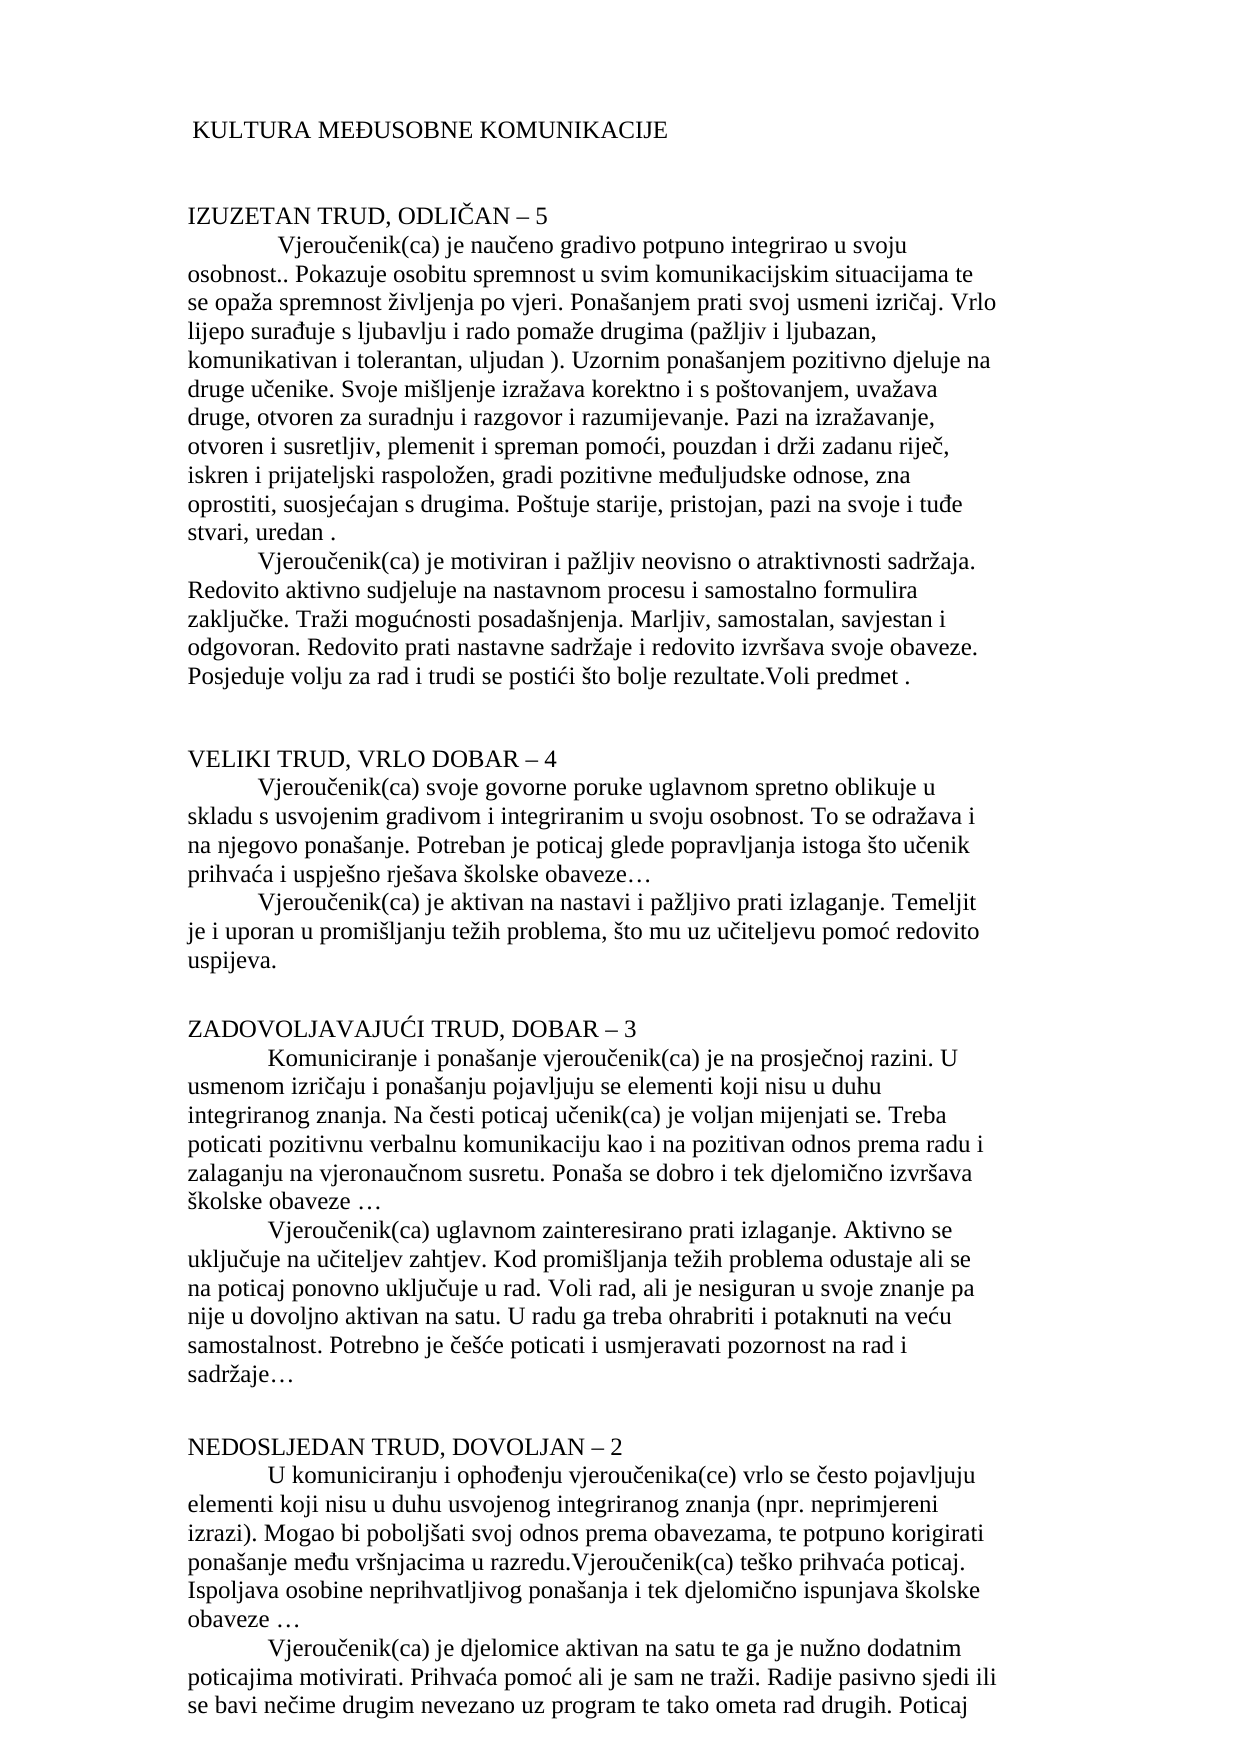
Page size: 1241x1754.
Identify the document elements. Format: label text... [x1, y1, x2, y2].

text ZADOVOLJAVAJUĆI TRUD, DOBAR – 3 [187, 1014, 1065, 1043]
text Vjeroučenik(ca) uglavnom zainteresirano prati izlaganje. Aktivno se uključuje na učiteljev zahtjev. Kod promišljanja težih problema odustaje ali se na poticaj ponovno uključuje u rad. Voli rad, ali je nesiguran u svoje znanje pa nije u dovoljno aktivan na satu. U radu ga treba ohrabriti i potaknuti na veću samostalnost. Potrebno je češće poticati i usmjeravati pozornost na rad i sadržaje… [187, 1215, 977, 1388]
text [187, 1633, 1000, 1719]
text Komuniciranje i ponašanje vjeroučenik(ca) je na prosječnoj razini. U usmenom izričaju i ponašanju pojavljuju se elementi koji nisu u duhu integriranog znanja. Na česti poticaj učenik(ca) je voljan mijenjati se. Treba poticati pozitivnu verbalnu komunikaciju kao i na pozitivan odnos prema radu i zalaganju na vjeronaučnom susretu. Ponaša se dobro i tek djelomično izvršava školske obaveze … [187, 1043, 986, 1215]
text Vjeroučenik(ca) svoje govorne poruke uglavnom spretno oblikuje u skladu s usvojenim gradivom i integriranim u svoju osobnost. To se odražava i na njegovo ponašanje. Potreban je poticaj glede popravljanja istoga što učenik prihvaća i uspješno rješava školske obaveze… [187, 772, 978, 887]
text je i uporan u promišljanju težih problema, što mu uz učiteljevu pomoć redovito uspijeva. [187, 916, 1065, 974]
text NEDOSLJEDAN TRUD, DOVOLJAN – 2 [187, 1432, 1065, 1460]
text IZUZETAN TRUD, ODLIČAN – 5 [187, 201, 1065, 230]
text Vjeroučenik(ca) je naučeno gradivo potpuno integrirao u svoju osobnost.. Pokazuje osobitu spremnost u svim komunikacijskim situacijama te se opaža spremnost življenja po vjeri. Ponašanjem prati svoj usmeni izričaj. Vrlo lijepo surađuje s ljubavlju i rado pomaže drugima (pažljiv i ljubazan, komunikativan i tolerantan, uljudan ). Uzornim ponašanjem pozitivno djeluje na druge učenike. Svoje mišljenje izražava korektno i s poštovanjem, uvažava druge, otvoren za suradnju i razgovor i razumijevanje. Pazi na izražavanje, otvoren i susretljiv, plemenit i spreman pomoći, pouzdan i drži zadanu riječ, iskren i prijateljski raspoložen, gradi pozitivne međuljudske odnose, zna oprostiti, suosjećajan s drugima. Poštuje starije, pristojan, pazi na svoje i tuđe stvari, uredan . [187, 230, 997, 546]
text VELIKI TRUD, VRLO DOBAR – 4 [187, 744, 1065, 772]
text U komuniciranju i ophođenju vjeroučenika(ce) vrlo se često pojavljuju elementi koji nisu u duhu usvojenog integriranog znanja (npr. neprimjereni izrazi). Mogao bi poboljšati svoj odnos prema obavezama, te potpuno korigirati ponašanje među vršnjacima u razredu.Vjeroučenik(ca) teško prihvaća poticaj. Ispoljava osobine neprihvatljivog ponašanja i tek djelomično ispunjava školske obaveze … [187, 1460, 987, 1633]
text Vjeroučenik(ca) je motiviran i pažljiv neovisno o atraktivnosti sadržaja. [257, 546, 1065, 575]
text Vjeroučenik(ca) je aktivan na nastavi i pažljivo prati izlaganje. Temeljit [257, 887, 1065, 916]
text KULTURA MEĐUSOBNE KOMUNIKACIJE [192, 115, 1065, 144]
text Redovito aktivno sudjeluje na nastavnom procesu i samostalno formulira zaključke. Traži mogućnosti posadašnjenja. Marljiv, samostalan, savjestan i odgovoran. Redovito prati nastavne sadržaje i redovito izvršava svoje obaveze. Posjeduje volju za rad i trudi se postići što bolje rezultate.Voli predmet . [187, 575, 981, 690]
